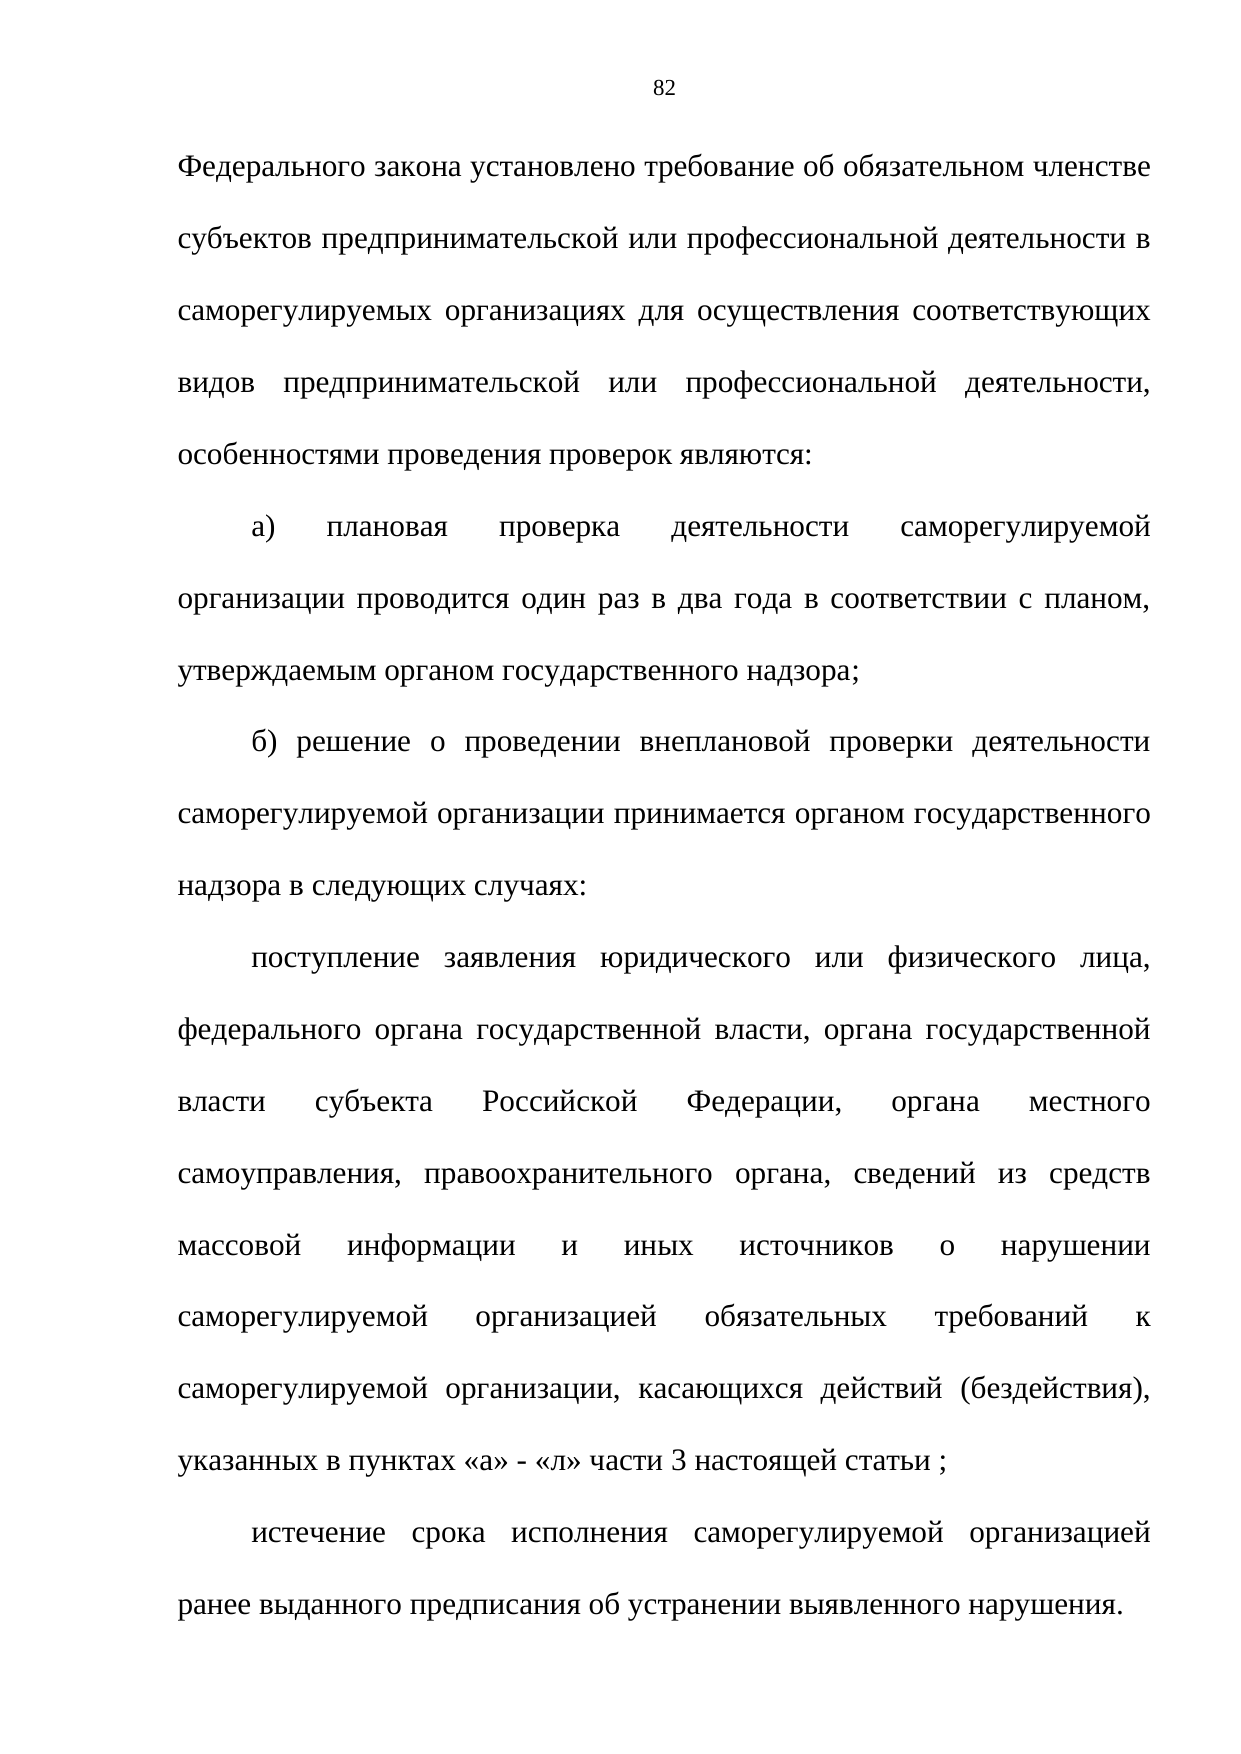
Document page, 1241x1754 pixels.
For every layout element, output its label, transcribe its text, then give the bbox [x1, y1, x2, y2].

text поступление заявления юридического или физического лица, федерального органа государственной власти, органа государственной власти субъекта Российской Федерации, органа местного самоуправления, правоохранительного органа, сведений из средств массовой информации и иных источников о нарушении саморегулируемой организацией обязательных требований к саморегулируемой организации, касающихся действий (бездействия), указанных в пунктах «а» - «л» части 3 настоящей статьи ; [177, 938, 1152, 1477]
text истечение срока исполнения саморегулируемой организацией ранее выданного предписания об устранении выявленного нарушения. [177, 1513, 1152, 1621]
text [177, 148, 1152, 471]
text а) плановая проверка деятельности саморегулируемой организации проводится один раз в два года в соответствии с планом, утверждаемым органом государственного надзора; [177, 507, 1152, 687]
text б) решение о проведении внеплановой проверки деятельности саморегулируемой организации принимается органом государственного надзора в следующих случаях: [177, 723, 1152, 902]
